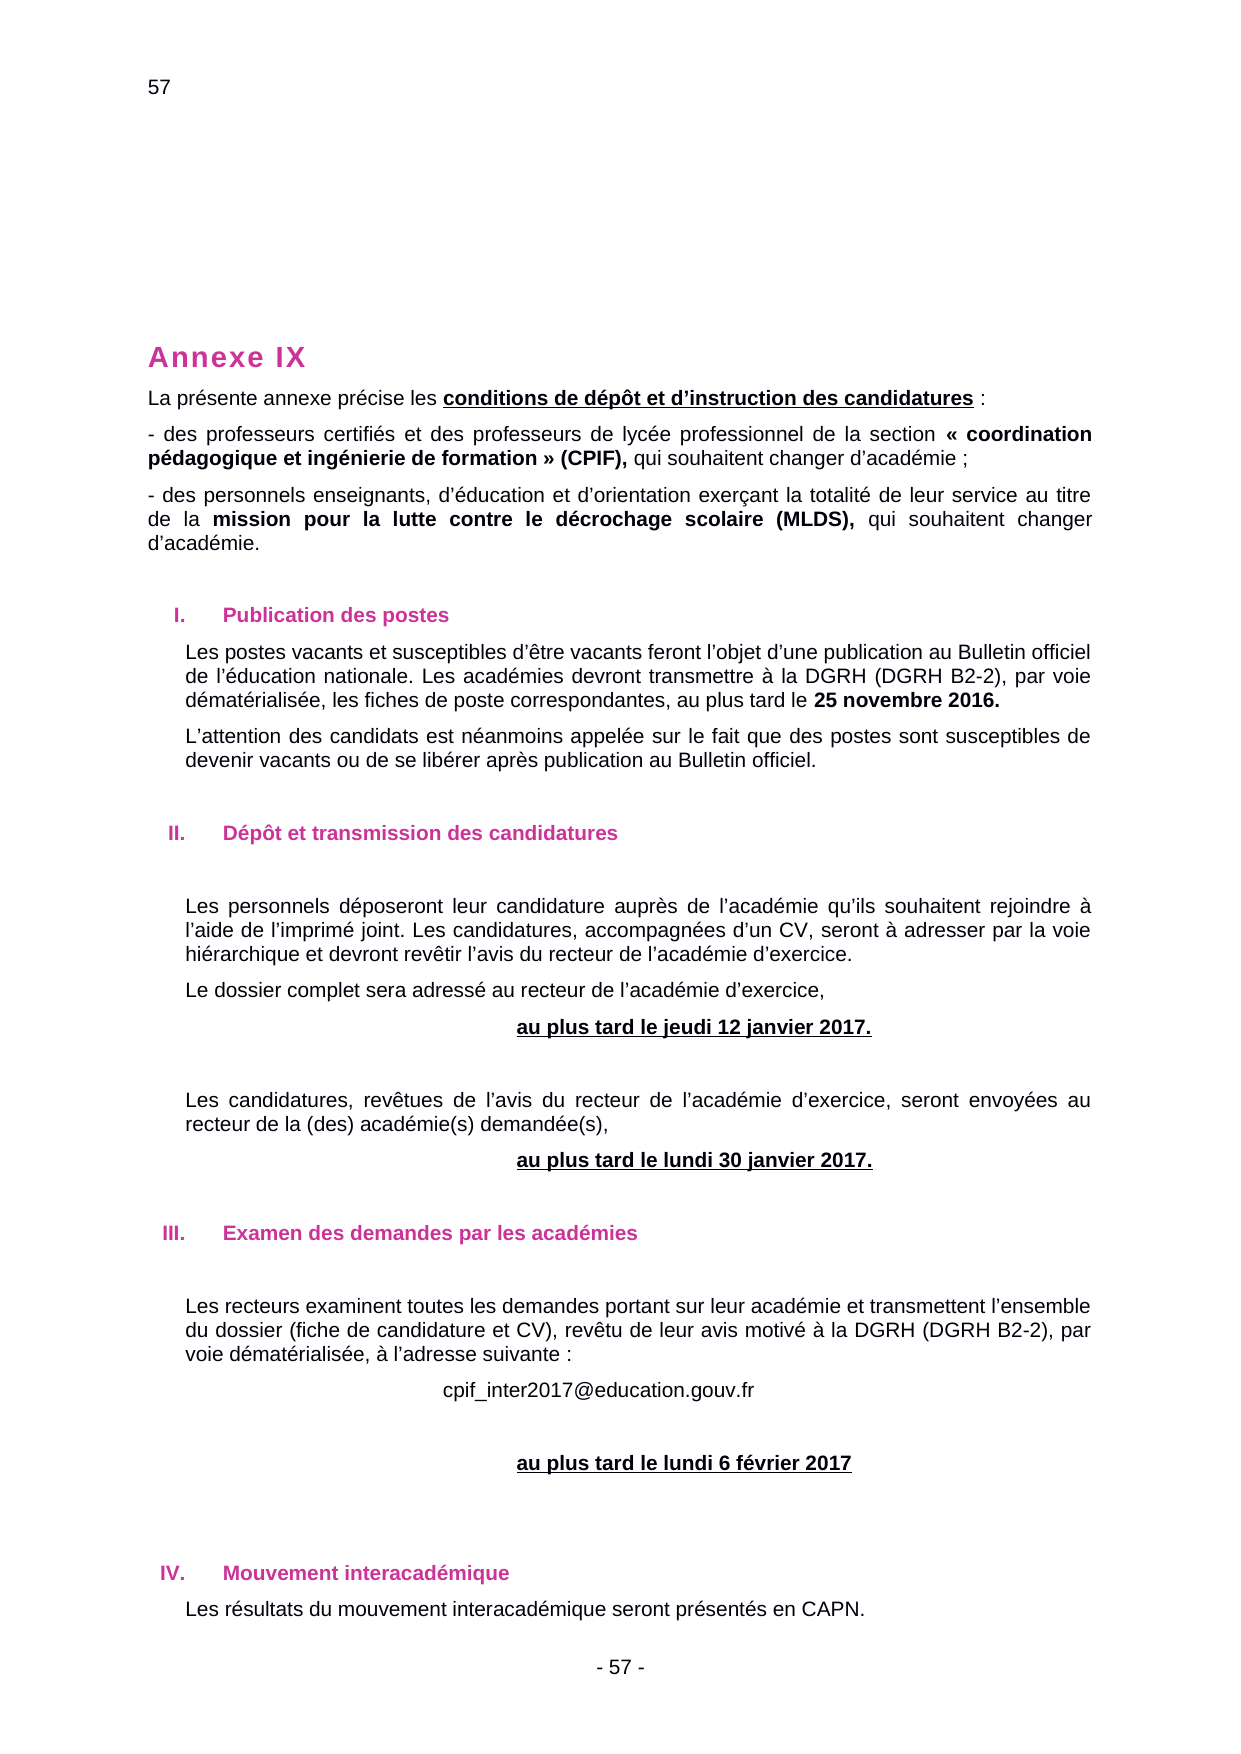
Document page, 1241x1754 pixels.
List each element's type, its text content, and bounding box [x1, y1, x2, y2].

text Annexe IX [148, 339, 1092, 373]
text - des professeurs certifiés et des professeurs de lycée professionnel de la section « coordination pédagogique et ingénierie de formation » (CPIF), qui souhaitent changer d’académie ; [148, 422, 1092, 470]
text cpif_inter2017@education.gouv.fr [406, 1378, 1092, 1402]
text Les candidatures, revêtues de l’avis du recteur de l’académie d’exercice, seront envoyées au recteur de la (des) académie(s) demandée(s), [185, 1088, 1092, 1136]
text Les résultats du mouvement interacadémique seront présentés en CAPN. [185, 1597, 1092, 1621]
text Le dossier complet sera adressé au recteur de l’académie d’exercice, [185, 978, 1092, 1002]
text Les recteurs examinent toutes les demandes portant sur leur académie et transmettent l’ensemble du dossier (fiche de candidature et CV), revêtu de leur avis motivé à la DGRH (DGRH B2-2), par voie dématérialisée, à l’adresse suivante : [185, 1294, 1092, 1366]
text - des personnels enseignants, d’éducation et d’orientation exerçant la totalité de leur service au titre de la mission pour la lutte contre le décrochage scolaire (MLDS), qui souhaitent changer d’académie. [148, 482, 1092, 554]
list Dépôt et transmission des candidatures [185, 821, 1092, 845]
text au plus tard le lundi 30 janvier 2017. [480, 1148, 1092, 1172]
text Les postes vacants et susceptibles d’être vacants feront l’objet d’une publication au Bulletin officiel de l’éducation nationale. Les académies devront transmettre à la DGRH (DGRH B2-2), par voie dématérialisée, les fiches de poste correspondantes, au plus tard le 25 novembre 2016. [185, 640, 1092, 712]
text au plus tard le lundi 6 février 2017 [444, 1451, 1092, 1475]
list Mouvement interacadémique [185, 1561, 1092, 1584]
text au plus tard le jeudi 12 janvier 2017. [480, 1015, 1092, 1039]
list Publication des postes [185, 603, 1092, 627]
text Les personnels déposeront leur candidature auprès de l’académie qu’ils souhaitent rejoindre à l’aide de l’imprimé joint. Les candidatures, accompagnées d’un CV, seront à adresser par la voie hiérarchique et devront revêtir l’avis du recteur de l’académie d’exercice. [185, 894, 1092, 966]
list Examen des demandes par les académies [185, 1221, 1092, 1245]
text La présente annexe précise les conditions de dépôt et d’instruction des candidatures : [148, 386, 1092, 409]
text L’attention des candidats est néanmoins appelée sur le fait que des postes sont susceptibles de devenir vacants ou de se libérer après publication au Bulletin officiel. [185, 724, 1092, 772]
